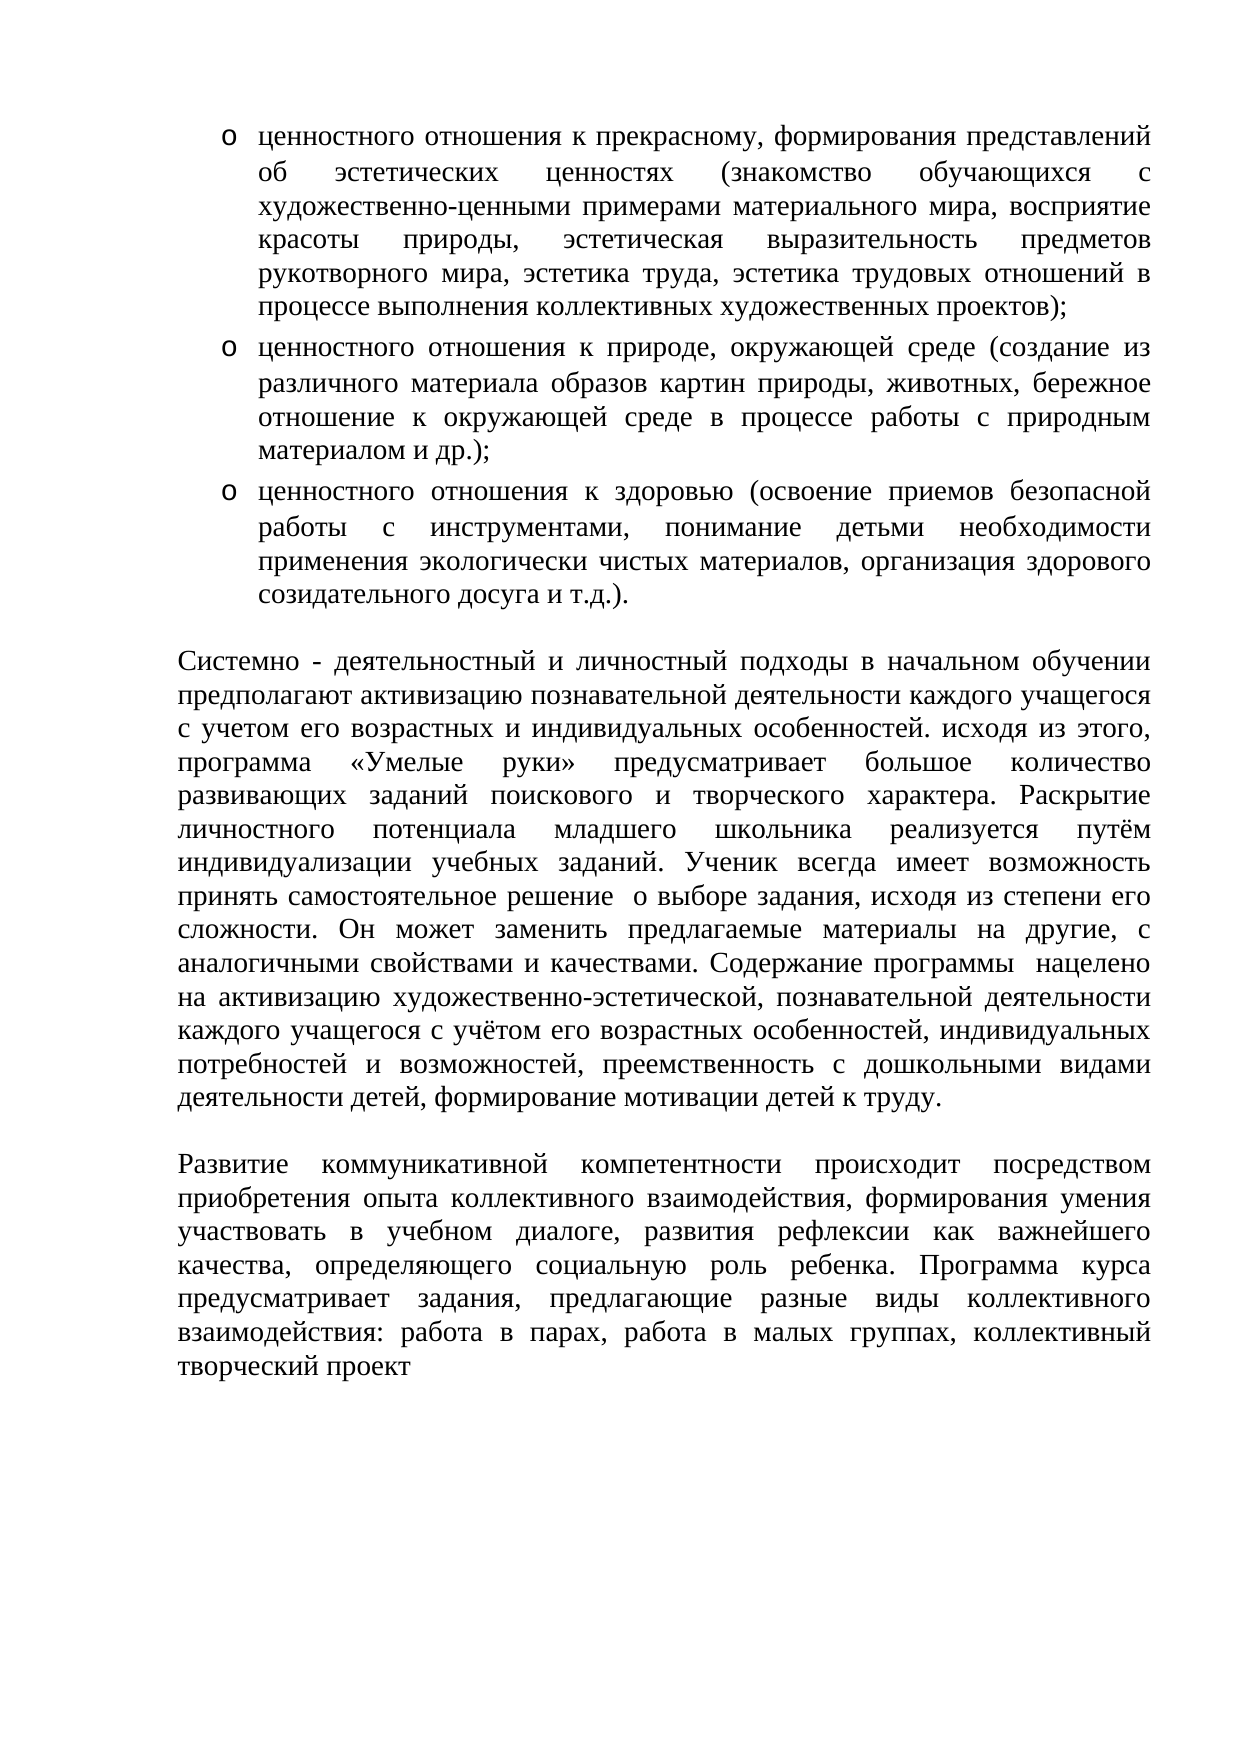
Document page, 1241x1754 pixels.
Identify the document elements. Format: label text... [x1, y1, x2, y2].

text Системно - деятельностный и личностный подходы в начальном обучении предполагают активизацию познавательной деятельности каждого учащегося с учетом его возрастных и индивидуальных особенностей. исходя из этого, программа «Умелые руки» предусматривает большое количество развивающих заданий поискового и творческого характера. Раскрытие личностного потенциала младшего школьника реализуется путём индивидуализации учебных заданий. Ученик всегда имеет возможность принять самостоятельное решение о выборе задания, исходя из степени его сложности. Он может заменить предлагаемые материалы на другие, с аналогичными свойствами и качествами. Содержание программы нацелено на активизацию художественно-эстетической, познавательной деятельности каждого учащегося с учётом его возрастных особенностей, индивидуальных потребностей и возможностей, преемственность с дошкольными видами деятельности детей, формирование мотивации детей к труду. [177, 643, 1152, 1113]
list ценностного отношения к здоровью (освоение приемов безопасной работы с инструментами, понимание детьми необходимости применения экологически чистых материалов, организация здорового созидательного досуга и т.д.). [220, 473, 1152, 610]
list ценностного отношения к прекрасному, формирования представлений об эстетических ценностях (знакомство обучающихся с художественно-ценными примерами материального мира, восприятие красоты природы, эстетическая выразительность предметов рукотворного мира, эстетика труда, эстетика трудовых отношений в процессе выполнения коллективных художественных проектов); [220, 118, 1152, 322]
list ценностного отношения к природе, окружающей среде (создание из различного материала образов картин природы, животных, бережное отношение к окружающей среде в процессе работы с природным материалом и др.); [220, 329, 1152, 466]
text Развитие коммуникативной компетентности происходит посредством приобретения опыта коллективного взаимодействия, формирования умения участвовать в учебном диалоге, развития рефлексии как важнейшего качества, определяющего социальную роль ребенка. Программа курса предусматривает задания, предлагающие разные виды коллективного взаимодействия: работа в парах, работа в малых группах, коллективный творческий проект [177, 1146, 1152, 1381]
